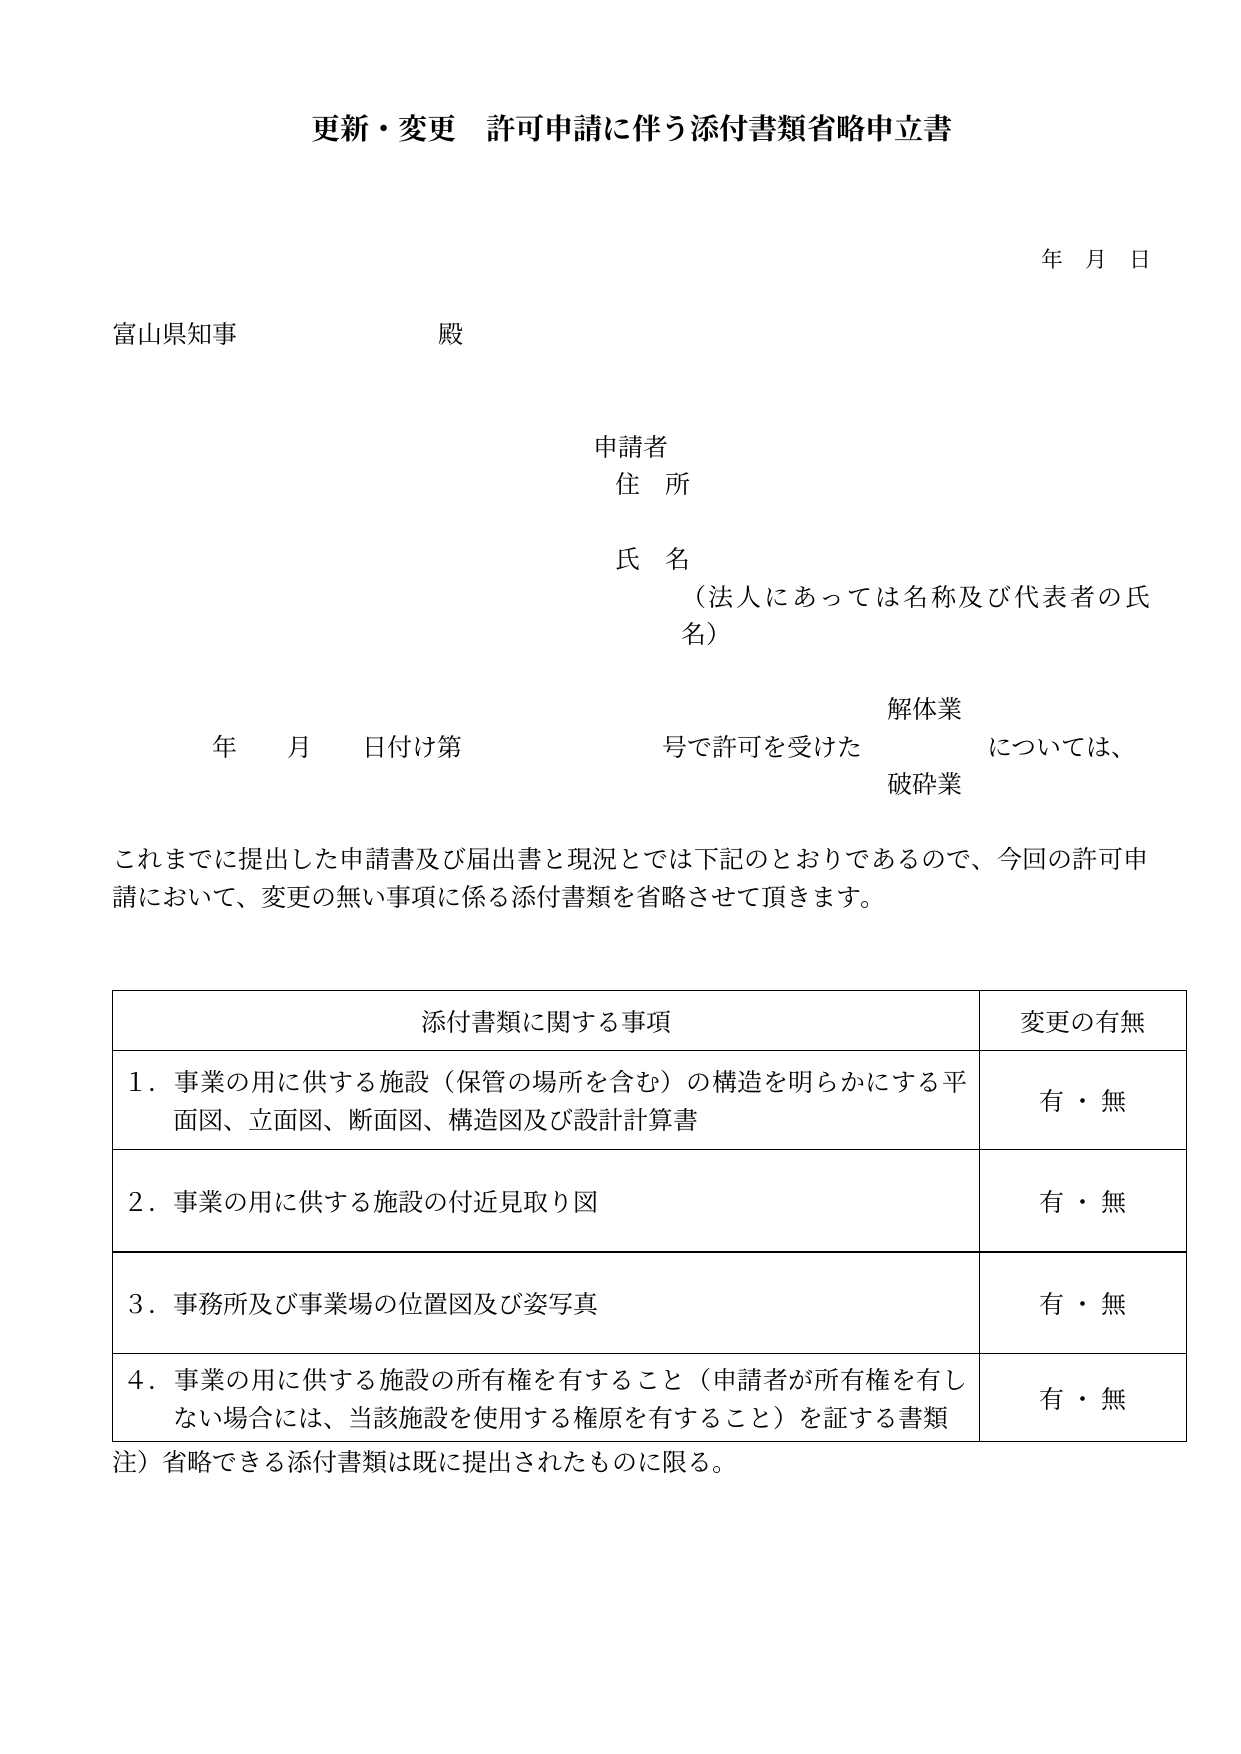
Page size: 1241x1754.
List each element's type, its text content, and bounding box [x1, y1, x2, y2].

table_header 添付書類に関する事項 [113, 991, 979, 1050]
text 注）省略できる添付書類は既に提出されたものに限る。 [112, 1442, 1152, 1480]
table_cell 有 ・ 無 [980, 1354, 1186, 1441]
table_cell ３．事務所及び事業場の位置図及び姿写真 [113, 1253, 979, 1353]
table_cell 有 ・ 無 [980, 1051, 1186, 1148]
text 富山県知事 殿 [112, 314, 1152, 352]
table_cell 有 ・ 無 [980, 1253, 1186, 1353]
text 年 月 日 [112, 239, 1152, 277]
table_cell ２．事業の用に供する施設の付近見取り図 [113, 1150, 979, 1251]
table_cell 有 ・ 無 [980, 1150, 1186, 1251]
text これまでに提出した申請書及び届出書と現況とでは下記のとおりであるので、今回の許可申請において、変更の無い事項に係る添付書類を省略させて頂きます。 [112, 839, 1152, 914]
text 申請者 [593, 427, 1152, 464]
text （法人にあっては名称及び代表者の氏名） [681, 577, 1152, 652]
text 住 所 [615, 464, 1152, 502]
table_cell ４．事業の用に供する施設の所有権を有すること（申請者が所有権を有しない場合には、当該施設を使用する権原を有すること）を証する書類 [113, 1354, 979, 1441]
table_cell １．事業の用に供する施設（保管の場所を含む）の構造を明らかにする平面図、立面図、断面図、構造図及び設計計算書 [113, 1051, 979, 1148]
text 破砕業 [887, 764, 1152, 802]
text 氏 名 [615, 539, 1152, 577]
text 年 月 日付け第 号で許可を受けた については、 [112, 727, 1152, 764]
text 解体業 [887, 689, 1152, 727]
table_header 変更の有無 [980, 991, 1186, 1050]
text 更新・変更 許可申請に伴う添付書類省略申立書 [112, 89, 1152, 164]
